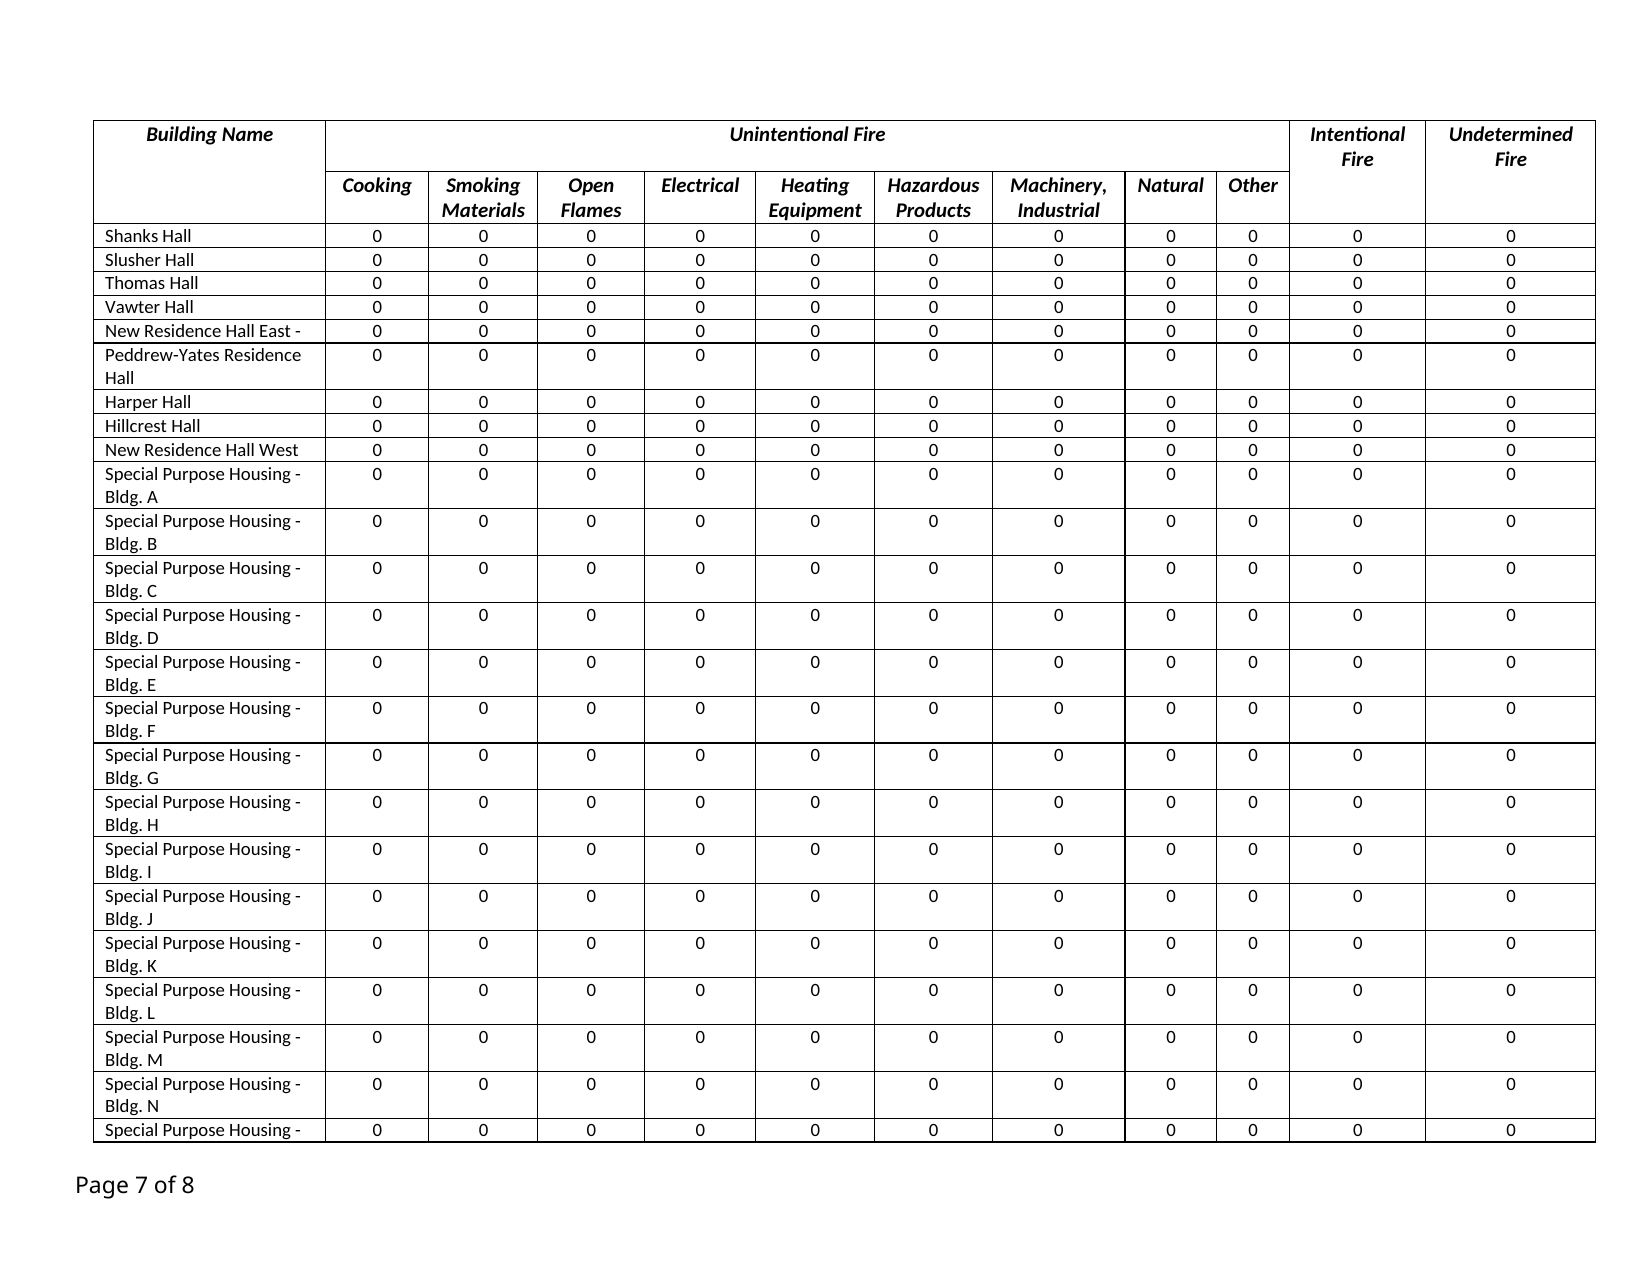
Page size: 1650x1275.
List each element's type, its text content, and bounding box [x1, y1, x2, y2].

table_cell 0 [1290, 1025, 1425, 1071]
table_header Unintentional Fire [326, 121, 1289, 171]
table_cell 0 [756, 603, 874, 649]
table_header Undetermined Fire [1426, 121, 1595, 223]
table_cell 0 [1217, 414, 1289, 437]
table_cell 0 [1126, 320, 1216, 342]
table_cell 0 [756, 462, 874, 508]
table_cell 0 [538, 650, 644, 696]
table_cell 0 [1426, 884, 1595, 930]
table_cell 0 [993, 556, 1124, 602]
table_cell 0 [429, 837, 537, 883]
table_cell Hazardous Products [875, 172, 992, 223]
table_cell 0 [756, 650, 874, 696]
table_cell 0 [429, 697, 537, 742]
table_cell 0 [1426, 509, 1595, 555]
table_cell 0 [429, 224, 537, 247]
table_cell 0 [756, 744, 874, 789]
table_cell 0 [645, 603, 755, 649]
table_cell 0 [429, 790, 537, 836]
table_cell 0 [645, 1119, 755, 1141]
table_cell 0 [875, 744, 992, 789]
table_cell 0 [1126, 744, 1216, 789]
table_cell 0 [1426, 344, 1595, 389]
table_cell 0 [875, 344, 992, 389]
table_cell 0 [538, 884, 644, 930]
table_cell 0 [1126, 790, 1216, 836]
table_cell Special Purpose Housing - Bldg. C [94, 556, 325, 602]
table_cell 0 [326, 272, 428, 294]
table_cell 0 [756, 837, 874, 883]
table_cell 0 [538, 1072, 644, 1117]
table_cell Special Purpose Housing - Bldg. L [94, 978, 325, 1024]
table_cell 0 [1290, 224, 1425, 247]
table_cell 0 [1290, 884, 1425, 930]
table_cell 0 [875, 556, 992, 602]
table_cell 0 [875, 790, 992, 836]
table_cell Smoking Materials [429, 172, 537, 223]
table_cell 0 [1426, 697, 1595, 742]
table_cell 0 [1126, 296, 1216, 318]
table_cell 0 [1217, 296, 1289, 318]
table_cell 0 [756, 1119, 874, 1141]
table_cell 0 [326, 1119, 428, 1141]
table_cell 0 [645, 509, 755, 555]
table_cell 0 [1290, 320, 1425, 342]
table_cell 0 [429, 390, 537, 413]
table_cell 0 [1290, 344, 1425, 389]
table_cell 0 [326, 837, 428, 883]
table_cell 0 [538, 603, 644, 649]
table_cell 0 [1217, 509, 1289, 555]
table_cell 0 [1217, 837, 1289, 883]
table_cell 0 [875, 697, 992, 742]
table_cell 0 [429, 248, 537, 271]
table_cell 0 [993, 744, 1124, 789]
table_cell 0 [538, 978, 644, 1024]
table_cell 0 [1217, 1119, 1289, 1141]
table_cell 0 [1426, 1119, 1595, 1141]
table_cell 0 [429, 296, 537, 318]
table_cell 0 [875, 438, 992, 461]
table_cell 0 [429, 438, 537, 461]
table_cell 0 [1290, 790, 1425, 836]
table_cell 0 [1217, 650, 1289, 696]
table_cell 0 [993, 509, 1124, 555]
table_cell Special Purpose Housing - Bldg. M [94, 1025, 325, 1071]
table_cell 0 [875, 272, 992, 294]
table_cell 0 [429, 1025, 537, 1071]
table_cell 0 [756, 884, 874, 930]
table_cell 0 [326, 603, 428, 649]
table_cell 0 [1126, 556, 1216, 602]
table_cell Special Purpose Housing - Bldg. E [94, 650, 325, 696]
table_cell 0 [756, 296, 874, 318]
table_cell 0 [538, 414, 644, 437]
table_cell 0 [1217, 438, 1289, 461]
table_cell 0 [326, 790, 428, 836]
table_cell 0 [756, 790, 874, 836]
table_cell 0 [1217, 790, 1289, 836]
table_cell 0 [993, 296, 1124, 318]
table_cell 0 [1217, 462, 1289, 508]
table_cell 0 [429, 414, 537, 437]
table_cell 0 [645, 320, 755, 342]
table_cell Cooking [326, 172, 428, 223]
table_cell 0 [993, 390, 1124, 413]
table_cell 0 [993, 837, 1124, 883]
table_cell 0 [645, 438, 755, 461]
table_cell Open Flames [538, 172, 644, 223]
table_cell 0 [1126, 1119, 1216, 1141]
table_cell 0 [1290, 978, 1425, 1024]
table_cell 0 [645, 248, 755, 271]
table_cell 0 [1126, 1072, 1216, 1117]
table_cell 0 [1290, 556, 1425, 602]
table_cell 0 [993, 931, 1124, 977]
table_cell 0 [429, 320, 537, 342]
table_cell 0 [875, 509, 992, 555]
table_cell 0 [645, 296, 755, 318]
table_cell 0 [1290, 697, 1425, 742]
table_cell 0 [1126, 884, 1216, 930]
table_cell 0 [1217, 272, 1289, 294]
table_cell 0 [429, 344, 537, 389]
table_cell 0 [429, 603, 537, 649]
table_cell 0 [1217, 320, 1289, 342]
table_cell New Residence Hall West [94, 438, 325, 461]
table_cell Electrical [645, 172, 755, 223]
table_cell 0 [1426, 272, 1595, 294]
table_cell 0 [756, 390, 874, 413]
table_cell 0 [875, 414, 992, 437]
table_cell 0 [429, 556, 537, 602]
table_cell 0 [538, 790, 644, 836]
table_cell 0 [1217, 556, 1289, 602]
table_cell 0 [326, 414, 428, 437]
table_cell 0 [538, 1025, 644, 1071]
table_cell 0 [1426, 414, 1595, 437]
table_cell 0 [875, 248, 992, 271]
table_cell 0 [538, 438, 644, 461]
table_cell 0 [645, 931, 755, 977]
table_cell 0 [756, 344, 874, 389]
table_cell 0 [538, 344, 644, 389]
table_cell 0 [993, 1025, 1124, 1071]
table_cell 0 [756, 556, 874, 602]
table_cell 0 [1217, 390, 1289, 413]
table_cell 0 [1290, 1072, 1425, 1117]
table_cell 0 [326, 978, 428, 1024]
table_cell Heating Equipment [756, 172, 874, 223]
table_cell 0 [645, 556, 755, 602]
table_cell 0 [875, 650, 992, 696]
table_cell 0 [429, 272, 537, 294]
table_cell 0 [538, 462, 644, 508]
table_cell 0 [993, 650, 1124, 696]
table_cell 0 [429, 1119, 537, 1141]
table_cell 0 [326, 884, 428, 930]
table_cell Special Purpose Housing - Bldg. H [94, 790, 325, 836]
table_cell 0 [993, 603, 1124, 649]
table_cell Special Purpose Housing - Bldg. I [94, 837, 325, 883]
table_cell 0 [645, 344, 755, 389]
table_cell 0 [1126, 224, 1216, 247]
table_cell 0 [645, 224, 755, 247]
table_cell 0 [1290, 296, 1425, 318]
table_cell 0 [538, 390, 644, 413]
table_cell 0 [1426, 790, 1595, 836]
table_cell Special Purpose Housing - Bldg. K [94, 931, 325, 977]
table_cell 0 [1290, 462, 1425, 508]
table_cell 0 [1426, 603, 1595, 649]
table_cell 0 [756, 1025, 874, 1071]
table_cell 0 [645, 462, 755, 508]
table_cell 0 [429, 650, 537, 696]
table_cell 0 [326, 744, 428, 789]
table_cell 0 [993, 272, 1124, 294]
table_cell 0 [429, 744, 537, 789]
table_cell 0 [326, 1072, 428, 1117]
table_cell Machinery, Industrial [993, 172, 1124, 223]
table_cell 0 [1126, 344, 1216, 389]
table_cell 0 [1217, 1072, 1289, 1117]
table_cell 0 [875, 296, 992, 318]
table_cell 0 [1217, 248, 1289, 271]
table_cell 0 [429, 462, 537, 508]
table_cell 0 [1426, 1072, 1595, 1117]
table_cell 0 [1426, 744, 1595, 789]
table_cell 0 [993, 462, 1124, 508]
table_cell 0 [875, 931, 992, 977]
table_cell 0 [1126, 438, 1216, 461]
table_cell 0 [645, 650, 755, 696]
table_cell 0 [1426, 438, 1595, 461]
table_cell 0 [756, 978, 874, 1024]
table_cell 0 [1126, 272, 1216, 294]
table_cell 0 [1290, 248, 1425, 271]
table_cell 0 [1217, 744, 1289, 789]
table_cell 0 [993, 248, 1124, 271]
table_cell 0 [1290, 272, 1425, 294]
table_cell 0 [1290, 438, 1425, 461]
table_cell 0 [875, 224, 992, 247]
table_cell 0 [1126, 650, 1216, 696]
table_cell 0 [1126, 978, 1216, 1024]
table_cell Natural [1126, 172, 1216, 223]
table_cell 0 [1217, 697, 1289, 742]
table_cell 0 [1217, 884, 1289, 930]
table_cell 0 [875, 884, 992, 930]
table_cell 0 [875, 837, 992, 883]
table_cell Hillcrest Hall [94, 414, 325, 437]
table_cell 0 [756, 414, 874, 437]
table_cell 0 [326, 697, 428, 742]
table_cell 0 [1426, 248, 1595, 271]
table_cell 0 [993, 224, 1124, 247]
table_cell 0 [1290, 509, 1425, 555]
table_cell 0 [756, 1072, 874, 1117]
table_cell 0 [645, 390, 755, 413]
table_cell 0 [538, 248, 644, 271]
table_cell 0 [1217, 344, 1289, 389]
table_cell 0 [538, 509, 644, 555]
table_cell Thomas Hall [94, 272, 325, 294]
table_cell 0 [1290, 931, 1425, 977]
table_cell 0 [1217, 603, 1289, 649]
table_cell Shanks Hall [94, 224, 325, 247]
table_cell 0 [1217, 931, 1289, 977]
table_cell 0 [756, 248, 874, 271]
table_cell 0 [538, 272, 644, 294]
table_cell 0 [1290, 603, 1425, 649]
table_cell 0 [993, 414, 1124, 437]
table_cell 0 [645, 272, 755, 294]
table_cell 0 [1290, 650, 1425, 696]
table_cell 0 [538, 320, 644, 342]
table_cell 0 [1290, 837, 1425, 883]
table_cell Vawter Hall [94, 296, 325, 318]
table_cell 0 [756, 697, 874, 742]
table_cell 0 [1126, 462, 1216, 508]
table_cell 0 [875, 1119, 992, 1141]
table_cell 0 [538, 697, 644, 742]
table_cell 0 [429, 931, 537, 977]
table_cell 0 [326, 320, 428, 342]
table_cell 0 [645, 414, 755, 437]
table_cell 0 [645, 1025, 755, 1071]
table_cell 0 [326, 462, 428, 508]
table_cell 0 [645, 790, 755, 836]
table_cell 0 [1126, 509, 1216, 555]
table_cell 0 [1217, 224, 1289, 247]
table_cell 0 [1126, 837, 1216, 883]
table_cell 0 [645, 837, 755, 883]
table_cell 0 [875, 320, 992, 342]
table_cell 0 [538, 931, 644, 977]
table_cell 0 [538, 296, 644, 318]
table_cell 0 [756, 224, 874, 247]
table_cell Special Purpose Housing - Bldg. J [94, 884, 325, 930]
table_cell 0 [326, 224, 428, 247]
table_cell 0 [756, 438, 874, 461]
table_cell 0 [326, 344, 428, 389]
table_cell 0 [875, 1072, 992, 1117]
table_cell 0 [1426, 390, 1595, 413]
table_cell 0 [645, 1072, 755, 1117]
table_cell 0 [538, 224, 644, 247]
table_cell 0 [1426, 296, 1595, 318]
table_cell 0 [1126, 931, 1216, 977]
table_cell 0 [326, 650, 428, 696]
table_cell 0 [1426, 224, 1595, 247]
table_cell 0 [1426, 650, 1595, 696]
table_cell 0 [993, 978, 1124, 1024]
table_cell 0 [875, 1025, 992, 1071]
table_cell 0 [993, 344, 1124, 389]
table_cell Slusher Hall [94, 248, 325, 271]
table_cell 0 [1426, 931, 1595, 977]
table_cell Special Purpose Housing - Bldg. B [94, 509, 325, 555]
table_cell 0 [538, 556, 644, 602]
table_cell 0 [1126, 603, 1216, 649]
table_cell 0 [326, 556, 428, 602]
table_cell 0 [993, 320, 1124, 342]
table_cell 0 [538, 744, 644, 789]
table_cell 0 [1290, 1119, 1425, 1141]
table_cell 0 [1126, 414, 1216, 437]
table_cell 0 [993, 884, 1124, 930]
table_header Building Name [94, 121, 325, 223]
table_cell 0 [756, 509, 874, 555]
table_cell 0 [326, 248, 428, 271]
table_cell 0 [429, 978, 537, 1024]
table_cell 0 [1290, 390, 1425, 413]
table_cell 0 [538, 837, 644, 883]
table_cell 0 [1290, 414, 1425, 437]
table_cell 0 [1426, 1025, 1595, 1071]
table_header Intentional Fire [1290, 121, 1425, 223]
table_cell 0 [875, 390, 992, 413]
table_cell 0 [326, 438, 428, 461]
table_cell Special Purpose Housing - Bldg. D [94, 603, 325, 649]
table_cell 0 [1126, 390, 1216, 413]
table_cell 0 [756, 272, 874, 294]
table_cell 0 [326, 931, 428, 977]
table_cell 0 [429, 884, 537, 930]
table_cell 0 [645, 884, 755, 930]
table_cell 0 [875, 978, 992, 1024]
table_cell 0 [645, 697, 755, 742]
table_cell Special Purpose Housing - Bldg. G [94, 744, 325, 789]
table_cell Special Purpose Housing - Bldg. N [94, 1072, 325, 1117]
table_cell 0 [326, 390, 428, 413]
table_cell 0 [1426, 978, 1595, 1024]
table_cell 0 [326, 509, 428, 555]
table_cell 0 [1126, 248, 1216, 271]
table_cell 0 [326, 296, 428, 318]
table_cell 0 [1290, 744, 1425, 789]
table_cell 0 [756, 320, 874, 342]
table_cell Special Purpose Housing - Bldg. A [94, 462, 325, 508]
table_cell Peddrew-Yates Residence Hall [94, 344, 325, 389]
table_cell 0 [756, 931, 874, 977]
table_cell Other [1217, 172, 1289, 223]
table_cell 0 [1126, 697, 1216, 742]
table_cell 0 [538, 1119, 644, 1141]
table_cell 0 [326, 1025, 428, 1071]
table_cell Special Purpose Housing - Bldg. O [94, 1119, 325, 1141]
table_cell 0 [645, 978, 755, 1024]
table_cell Special Purpose Housing - Bldg. F [94, 697, 325, 742]
table_cell 0 [429, 509, 537, 555]
table_cell 0 [645, 744, 755, 789]
table_cell 0 [993, 697, 1124, 742]
table_cell 0 [1217, 978, 1289, 1024]
table_cell New Residence Hall East - [94, 320, 325, 342]
table_cell 0 [1126, 1025, 1216, 1071]
table_cell Harper Hall [94, 390, 325, 413]
table_cell 0 [875, 462, 992, 508]
table_cell 0 [429, 1072, 537, 1117]
table_cell 0 [1426, 462, 1595, 508]
table_cell 0 [1426, 837, 1595, 883]
table_cell 0 [993, 790, 1124, 836]
table_cell 0 [993, 1119, 1124, 1141]
table_cell 0 [875, 603, 992, 649]
table_cell 0 [1426, 320, 1595, 342]
table_cell 0 [993, 438, 1124, 461]
table_cell 0 [993, 1072, 1124, 1117]
table_cell 0 [1426, 556, 1595, 602]
table_cell 0 [1217, 1025, 1289, 1071]
